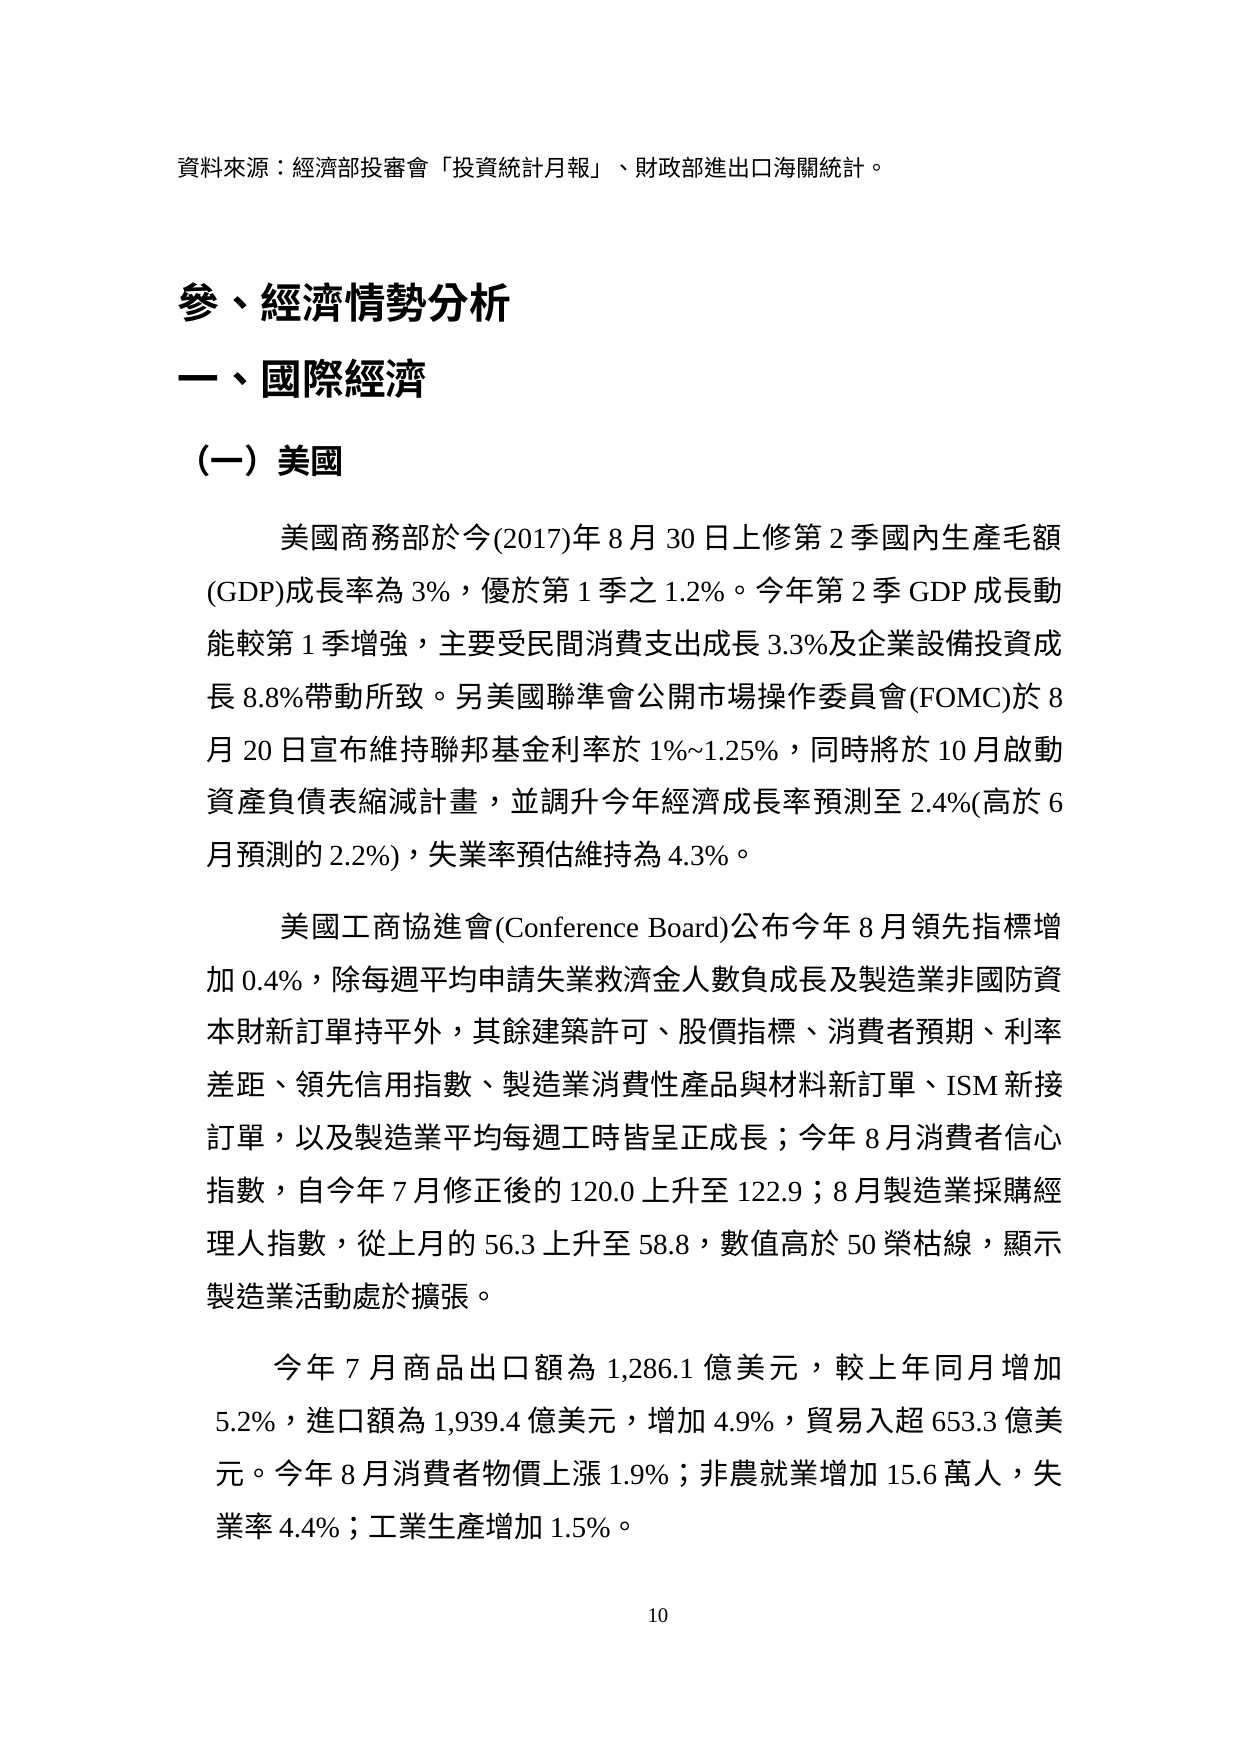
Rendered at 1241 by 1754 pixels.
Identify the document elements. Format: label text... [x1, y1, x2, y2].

text 今年7月商品出口額為1,286.1億美元，較上年同月增加5.2%，進口額為1,939.4億美元，增加4.9%，貿易入超653.3億美元。今年8月消費者物價上漲1.9%；非農就業增加15.6萬人，失業率4.4%；工業生產增加1.5%。 [215, 1345, 1063, 1545]
text 資料來源：經濟部投審會「投資統計月報」、財政部進出口海關統計。 [177, 148, 1063, 185]
text 美國工商協進會(Conference Board)公布今年8月領先指標增加0.4%，除每週平均申請失業救濟金人數負成長及製造業非國防資本財新訂單持平外，其餘建築許可、股價指標、消費者預期、利率差距、領先信用指數、製造業消費性產品與材料新訂單、ISM新接訂單，以及製造業平均每週工時皆呈正成長；今年8月消費者信心指數，自今年7月修正後的120.0上升至122.9；8月製造業採購經理人指數，從上月的56.3上升至58.8，數值高於50榮枯線，顯示製造業活動處於擴張。 [207, 903, 1063, 1315]
text 一、國際經濟 [177, 346, 1063, 406]
text （一）美國 [177, 421, 1069, 496]
text 美國商務部於今(2017)年8月30日上修第2季國內生產毛額(GDP)成長率為3%，優於第1季之1.2%。今年第2季GDP成長動能較第1季增強，主要受民間消費支出成長3.3%及企業設備投資成長8.8%帶動所致。另美國聯準會公開市場操作委員會(FOMC)於8月20日宣布維持聯邦基金利率於1%~1.25%，同時將於10月啟動資產負債表縮減計畫，並調升今年經濟成長率預測至2.4%(高於6月預測的2.2%)，失業率預估維持為4.3%。 [207, 515, 1063, 874]
text 參、經濟情勢分析 [177, 271, 1063, 331]
